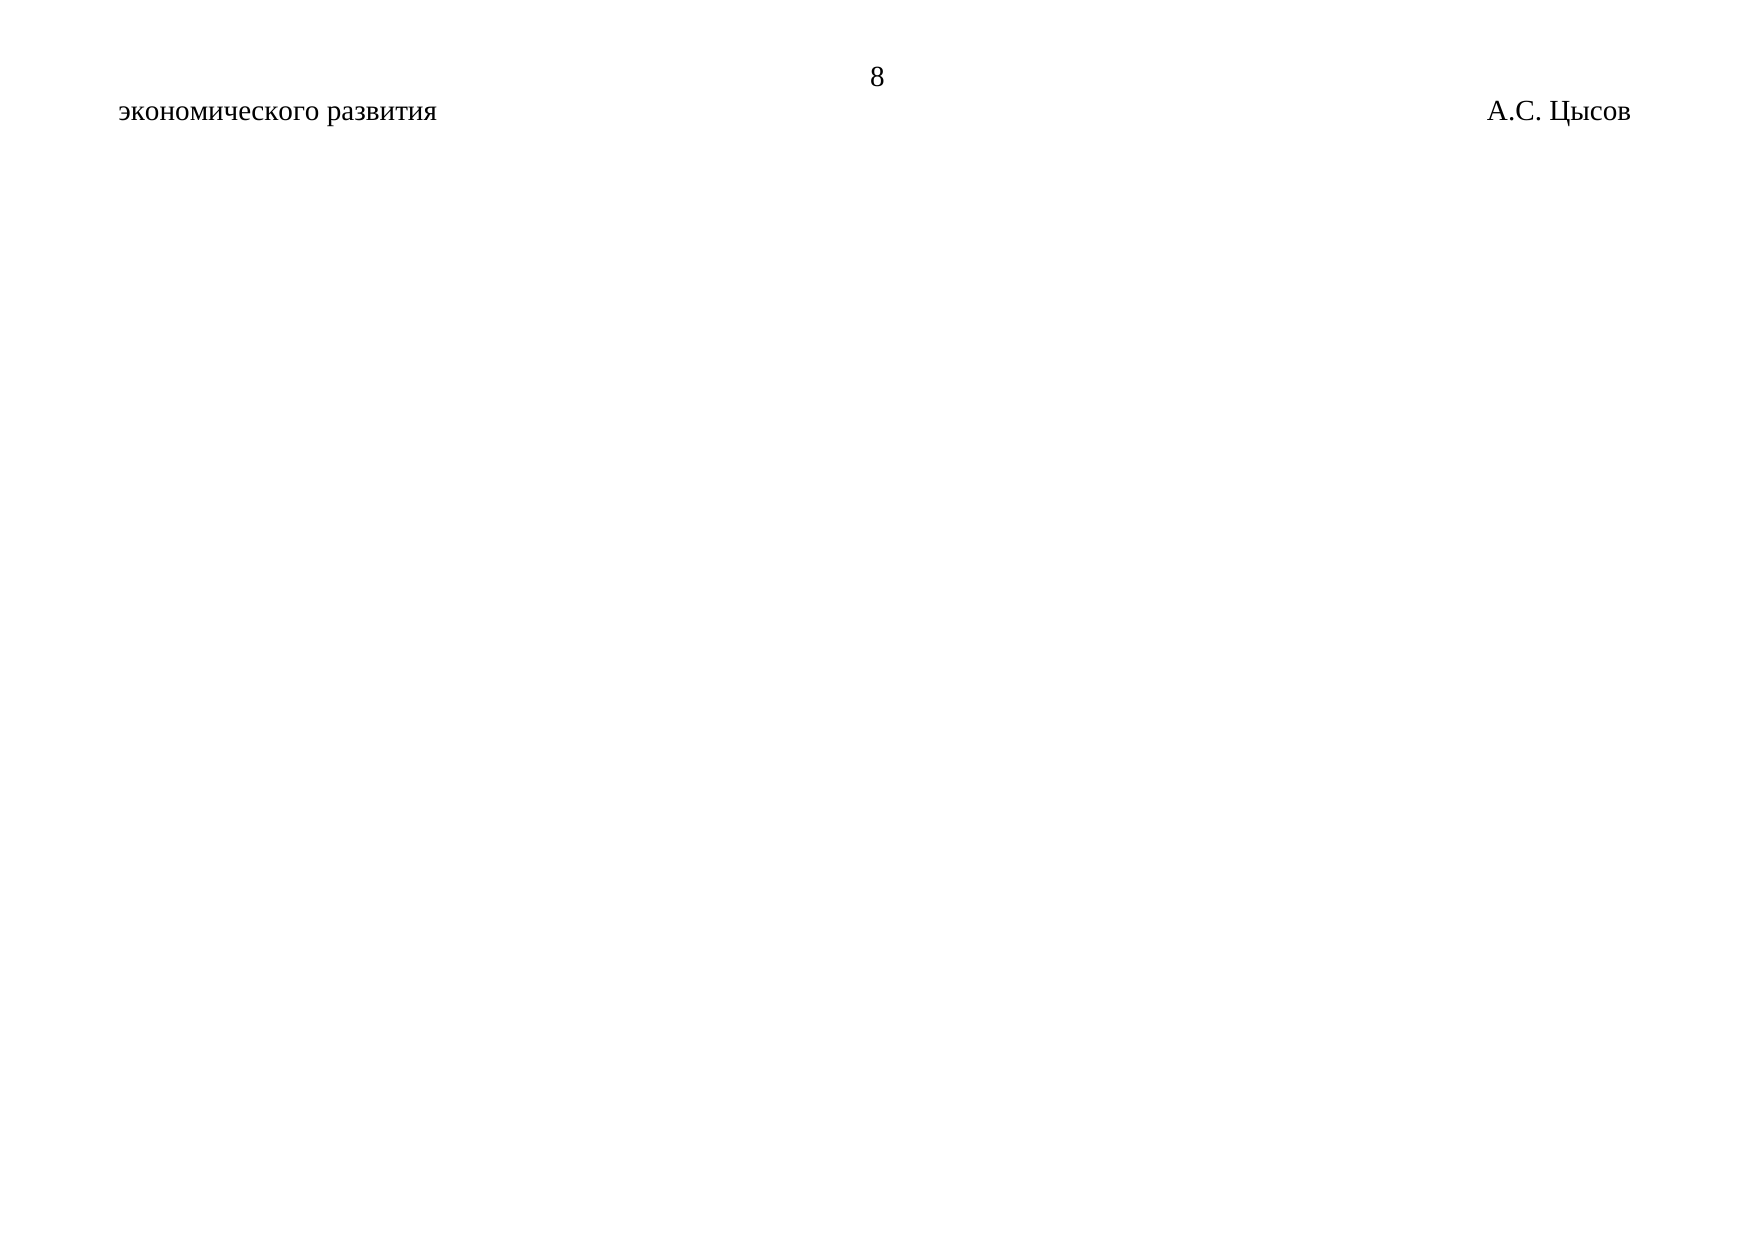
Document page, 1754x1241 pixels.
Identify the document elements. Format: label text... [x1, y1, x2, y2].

text экономического развития А.С. Цысов [118, 93, 1636, 126]
